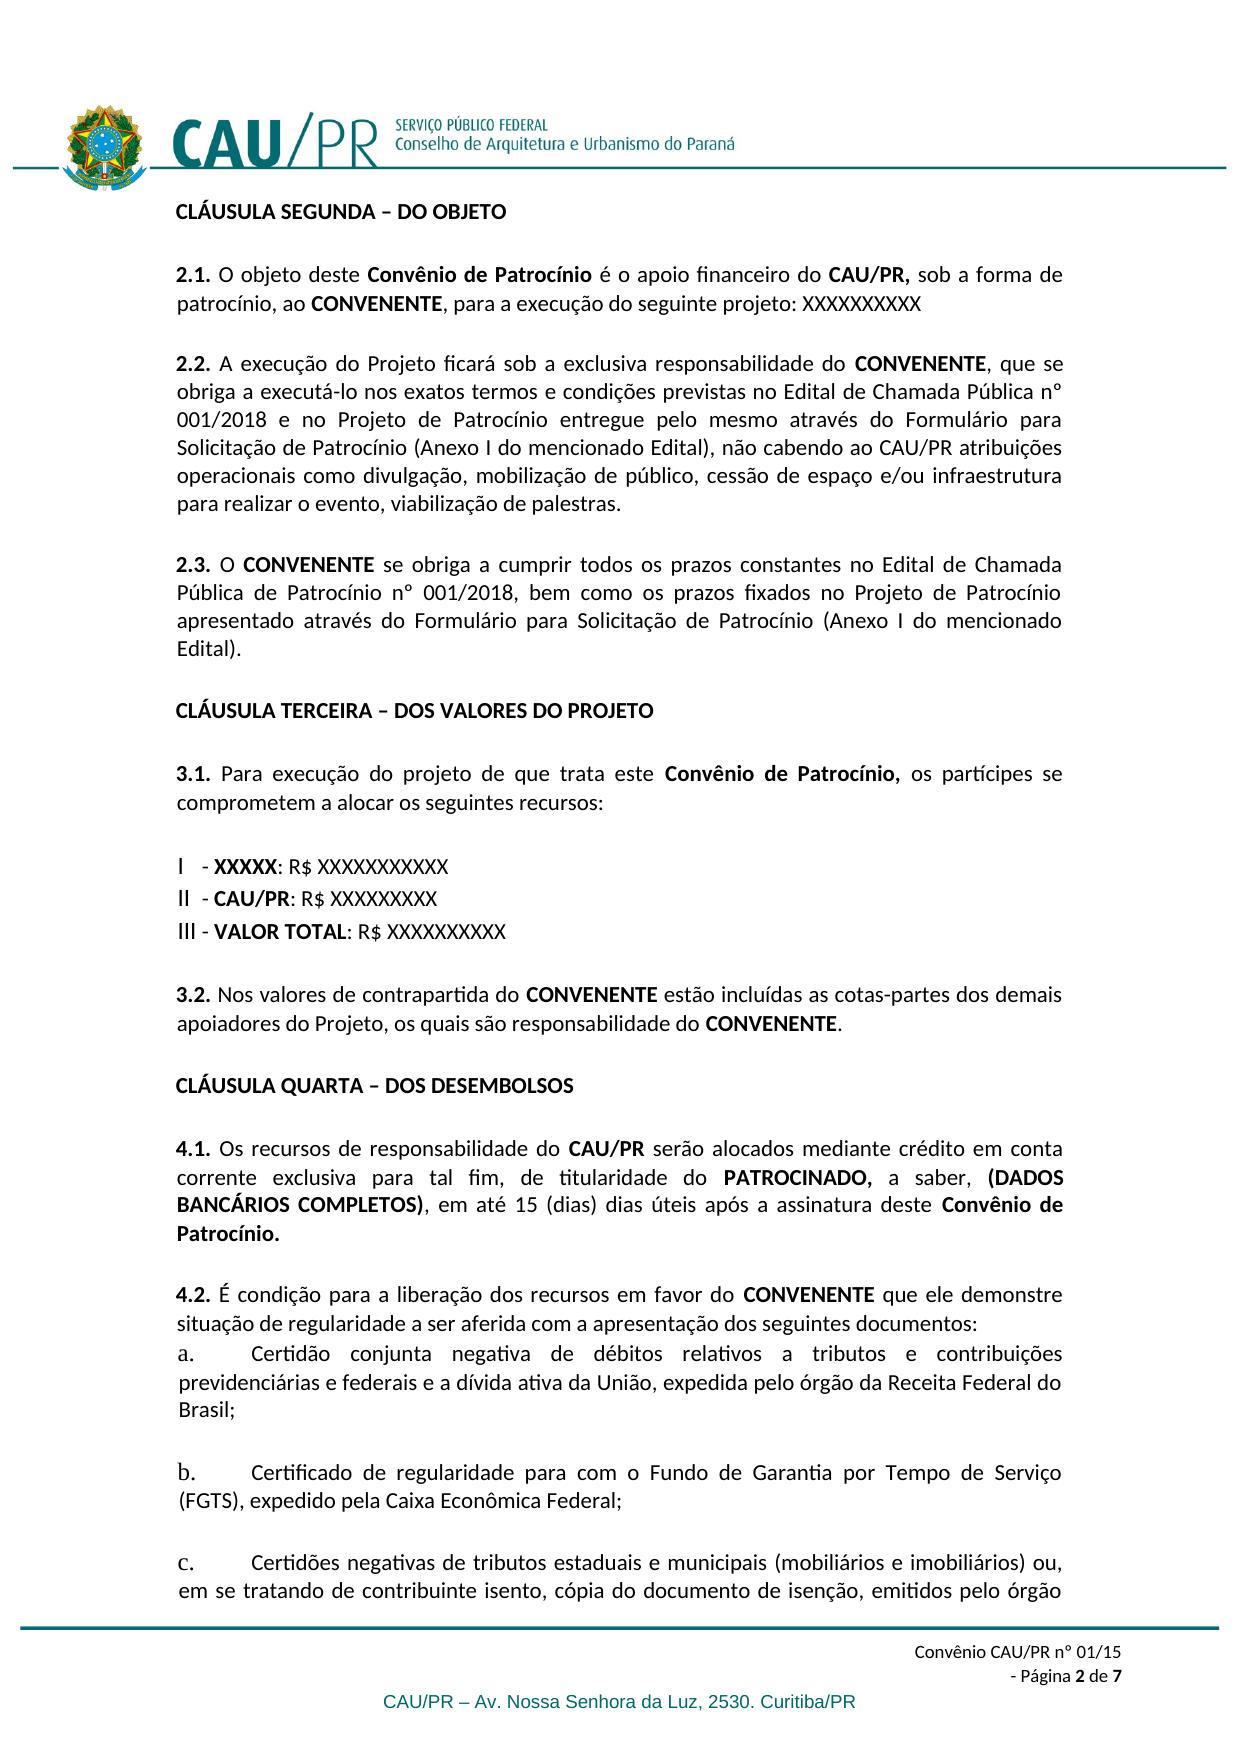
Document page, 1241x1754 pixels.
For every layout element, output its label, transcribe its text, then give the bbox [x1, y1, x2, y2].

list - CAU/PR: R$ XXXXXXXXX [177, 883, 1063, 913]
text 2.2. A execução do Projeto ficará sob a exclusiva responsabilidade do CONVENENTE, que se obriga a executá-lo nos exatos termos e condições previstas no Edital de Chamada Pública nº 001/2018 e no Projeto de Patrocínio entregue pelo mesmo através do Formulário para Solicitação de Patrocínio (Anexo I do mencionado Edital), não cabendo ao CAU/PR atribuições operacionais como divulgação, mobilização de público, cessão de espaço e/ou infraestrutura para realizar o evento, viabilização de palestras. [176, 349, 1064, 517]
text 2.1. O objeto deste Convênio de Patrocínio é o apoio financeiro do CAU/PR, sob a forma de patrocínio, ao CONVENENTE, para a execução do seguinte projeto: XXXXXXXXXX [176, 260, 1063, 317]
picture [20, 1626, 1220, 1630]
subtitle CLÁUSULA SEGUNDA – DO OBJETO [176, 197, 1063, 225]
list Certificado de regularidade para com o Fundo de Garantia por Tempo de Serviço (FGTS), expedido pela Caixa Econômica Federal; [177, 1457, 1064, 1514]
text 3.1. Para execução do projeto de que trata este Convênio de Patrocínio, os partícipes se comprometem a alocar os seguintes recursos: [176, 759, 1063, 816]
list Certidão conjunta negativa de débitos relativos a tributos e contribuições previdenciárias e federais e a dívida ativa da União, expedida pelo órgão da Receita Federal do Brasil; [177, 1338, 1064, 1424]
text 4.1. Os recursos de responsabilidade do CAU/PR serão alocados mediante crédito em conta corrente exclusiva para tal fim, de titularidade do PATROCINADO, a saber, (DADOS BANCÁRIOS COMPLETOS), em até 15 (dias) dias úteis após a assinatura deste Convênio de Patrocínio. [176, 1134, 1064, 1247]
list - XXXXX: R$ XXXXXXXXXXX [177, 850, 1063, 881]
text 3.2. Nos valores de contrapartida do CONVENENTE estão incluídas as cotas-partes dos demais apoiadores do Projeto, os quais são responsabilidade do CONVENENTE. [176, 980, 1063, 1037]
subtitle CLÁUSULA TERCEIRA – DOS VALORES DO PROJETO [176, 696, 1063, 724]
subtitle CLÁUSULA QUARTA – DOS DESEMBOLSOS [176, 1071, 1063, 1099]
picture [12, 105, 1227, 191]
text 2.3. O CONVENENTE se obriga a cumprir todos os prazos constantes no Edital de Chamada Pública de Patrocínio nº 001/2018, bem como os prazos fixados no Projeto de Patrocínio apresentado através do Formulário para Solicitação de Patrocínio (Anexo I do mencionado Edital). [176, 550, 1064, 662]
text 4.2. É condição para a liberação dos recursos em favor do CONVENENTE que ele demonstre situação de regularidade a ser aferida com a apresentação dos seguintes documentos: [176, 1280, 1063, 1337]
list - VALOR TOTAL: R$ XXXXXXXXXX [177, 915, 1063, 945]
